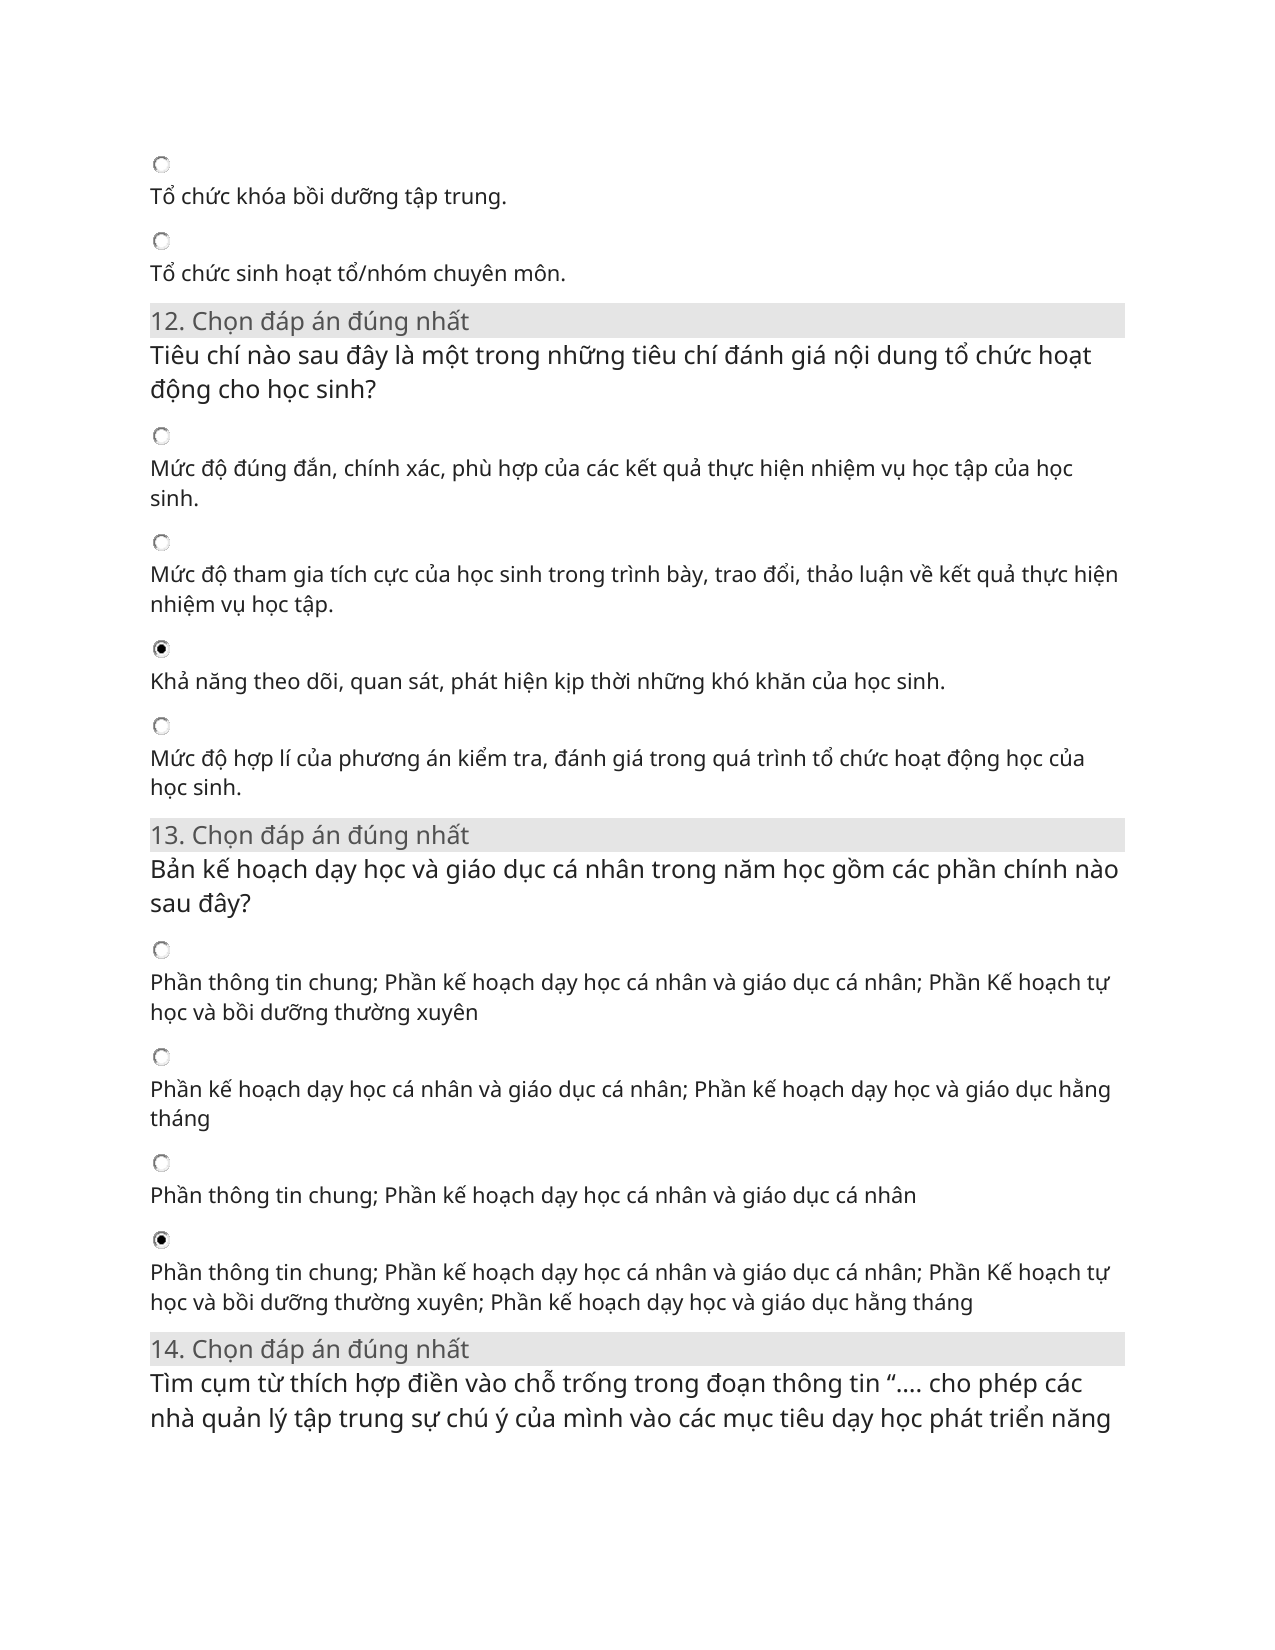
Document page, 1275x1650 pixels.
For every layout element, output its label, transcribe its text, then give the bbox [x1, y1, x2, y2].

text 12. Chọn đáp án đúng nhất [150, 303, 1125, 338]
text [150, 1366, 1125, 1434]
text Mức độ tham gia tích cực của học sinh trong trình bày, trao đổi, thảo luận về kết quả thực hiện nhiệm vụ học tập. [150, 559, 1125, 619]
text Tổ chức khóa bồi dưỡng tập trung. [150, 181, 1125, 211]
text Tiêu chí nào sau đây là một trong những tiêu chí đánh giá nội dung tổ chức hoạt động cho học sinh? [150, 338, 1125, 406]
text Tổ chức sinh hoạt tổ/nhóm chuyên môn. [150, 258, 1125, 288]
text Phần thông tin chung; Phần kế hoạch dạy học cá nhân và giáo dục cá nhân [150, 1180, 1125, 1210]
text Mức độ đúng đắn, chính xác, phù hợp của các kết quả thực hiện nhiệm vụ học tập của học sinh. [150, 453, 1125, 512]
text Phần kế hoạch dạy học cá nhân và giáo dục cá nhân; Phần kế hoạch dạy học và giáo dục hằng tháng [150, 1073, 1125, 1133]
text 13. Chọn đáp án đúng nhất [150, 818, 1125, 852]
text Bản kế hoạch dạy học và giáo dục cá nhân trong năm học gồm các phần chính nào sau đây? [150, 852, 1125, 920]
text Khả năng theo dõi, quan sát, phát hiện kịp thời những khó khăn của học sinh. [150, 666, 1125, 696]
text Phần thông tin chung; Phần kế hoạch dạy học cá nhân và giáo dục cá nhân; Phần Kế hoạch tự học và bồi dưỡng thường xuyên [150, 967, 1125, 1027]
text Mức độ hợp lí của phương án kiểm tra, đánh giá trong quá trình tổ chức hoạt động học của học sinh. [150, 743, 1125, 802]
text Phần thông tin chung; Phần kế hoạch dạy học cá nhân và giáo dục cá nhân; Phần Kế hoạch tự học và bồi dưỡng thường xuyên; Phần kế hoạch dạy học và giáo dục hằng tháng [150, 1257, 1125, 1316]
text 14. Chọn đáp án đúng nhất [150, 1332, 1125, 1366]
